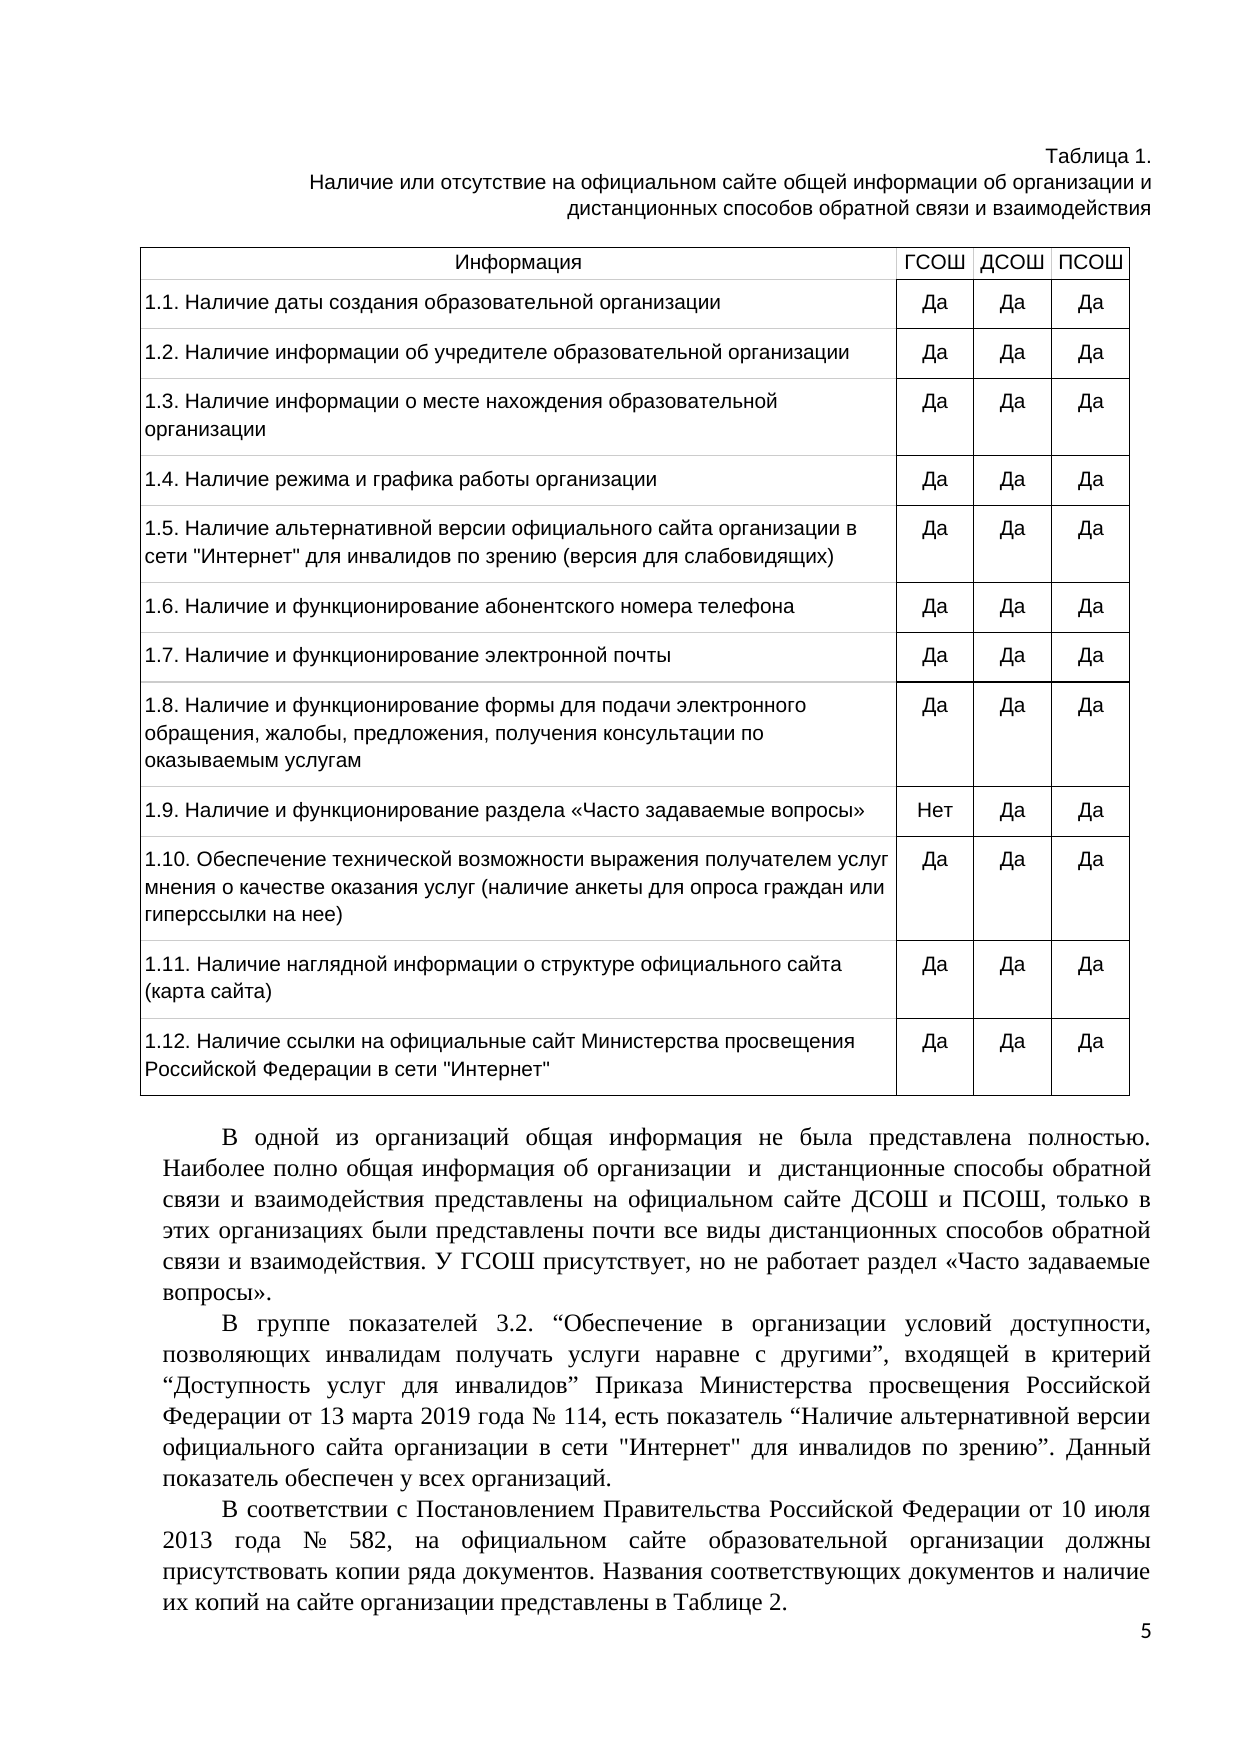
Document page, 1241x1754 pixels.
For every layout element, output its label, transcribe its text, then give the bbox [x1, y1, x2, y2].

table_cell 1.1. Наличие даты создания образовательной организации [141, 280, 896, 328]
table_cell 1.8. Наличие и функционирование формы для подачи электронного обращения, жалобы, предложения, получения консультации по оказываемым услугам [141, 683, 896, 786]
table_cell Да [897, 583, 973, 632]
table_header Информация [141, 248, 896, 278]
table_header ДСОШ [974, 248, 1051, 278]
text В соответствии с Постановлением Правительства Российской Федерации от 10 июля 2013 года № 582, на официальном сайте образовательной организации должны присутствовать копии ряда документов. Названия соответствующих документов и наличие их копий на сайте организации представлены в Таблице 2. [162, 1494, 1152, 1616]
table_cell Нет [897, 787, 973, 836]
table_cell Да [897, 456, 973, 505]
table_header ГСОШ [897, 248, 973, 278]
table_cell Да [897, 837, 973, 940]
table_cell Да [974, 1019, 1051, 1095]
table_cell 1.12. Наличие ссылки на официальные сайт Министерства просвещения Российской Федерации в сети "Интернет" [141, 1019, 896, 1095]
table_cell Да [897, 280, 973, 328]
table_header ПСОШ [1052, 248, 1129, 278]
text В одной из организаций общая информация не была представлена полностью. Наиболее полно общая информация об организации и дистанционные способы обратной связи и взаимодействия представлены на официальном сайте ДСОШ и ПСОШ, только в этих организациях были представлены почти все виды дистанционных способов обратной связи и взаимодействия. У ГСОШ присутствует, но не работает раздел «Часто задаваемые вопросы». [162, 1122, 1152, 1306]
table_cell Да [974, 506, 1051, 582]
table_cell 1.6. Наличие и функционирование абонентского номера телефона [141, 583, 896, 632]
table_cell Да [974, 683, 1051, 786]
table_cell Да [974, 941, 1051, 1018]
table_cell Да [1052, 280, 1129, 328]
table_cell Да [974, 280, 1051, 328]
table_cell Да [1052, 379, 1129, 455]
table_cell Да [1052, 329, 1129, 378]
table_cell 1.9. Наличие и функционирование раздела «Часто задаваемые вопросы» [141, 787, 896, 836]
table_cell Да [974, 583, 1051, 632]
text Наличие или отсутствие на официальном сайте общей информации об организации и дистанционных способов обратной связи и взаимодействия [162, 170, 1152, 219]
table_cell Да [1052, 941, 1129, 1018]
table_cell Да [1052, 456, 1129, 505]
table_cell 1.3. Наличие информации о месте нахождения образовательной организации [141, 379, 896, 455]
table_cell Да [1052, 683, 1129, 786]
table_cell Да [897, 1019, 973, 1095]
table_cell Да [897, 506, 973, 582]
table_cell 1.11. Наличие наглядной информации о структуре официального сайта (карта сайта) [141, 941, 896, 1018]
table_cell Да [1052, 837, 1129, 940]
table_cell 1.5. Наличие альтернативной версии официального сайта организации в сети "Интернет" для инвалидов по зрению (версия для слабовидящих) [141, 506, 896, 582]
table_cell Да [974, 379, 1051, 455]
table_cell Да [1052, 787, 1129, 836]
table_cell 1.4. Наличие режима и графика работы организации [141, 456, 896, 505]
table_cell Да [1052, 506, 1129, 582]
text В группе показателей 3.2. “Обеспечение в организации условий доступности, позволяющих инвалидам получать услуги наравне с другими”, входящей в критерий “Доступность услуг для инвалидов” Приказа Министерства просвещения Российской Федерации от 13 марта 2019 года № 114, есть показатель “Наличие альтернативной версии официального сайта организации в сети "Интернет" для инвалидов по зрению”. Данный показатель обеспечен у всех организаций. [162, 1308, 1152, 1492]
table_cell Да [974, 456, 1051, 505]
table_cell Да [897, 683, 973, 786]
table_cell 1.7. Наличие и функционирование электронной почты [141, 633, 896, 681]
table_cell Да [974, 837, 1051, 940]
table_cell Да [974, 633, 1051, 681]
table_cell Да [897, 941, 973, 1018]
text Таблица 1. [162, 144, 1152, 168]
table_cell Да [1052, 1019, 1129, 1095]
table_cell Да [1052, 583, 1129, 632]
table_cell Да [1052, 633, 1129, 681]
table_cell Да [897, 379, 973, 455]
table_cell Да [974, 329, 1051, 378]
table_cell Да [897, 329, 973, 378]
table_cell Да [897, 633, 973, 681]
table_cell 1.10. Обеспечение технической возможности выражения получателем услуг мнения о качестве оказания услуг (наличие анкеты для опроса граждан или гиперссылки на нее) [141, 837, 896, 940]
table_cell 1.2. Наличие информации об учредителе образовательной организации [141, 329, 896, 378]
table_cell Да [974, 787, 1051, 836]
